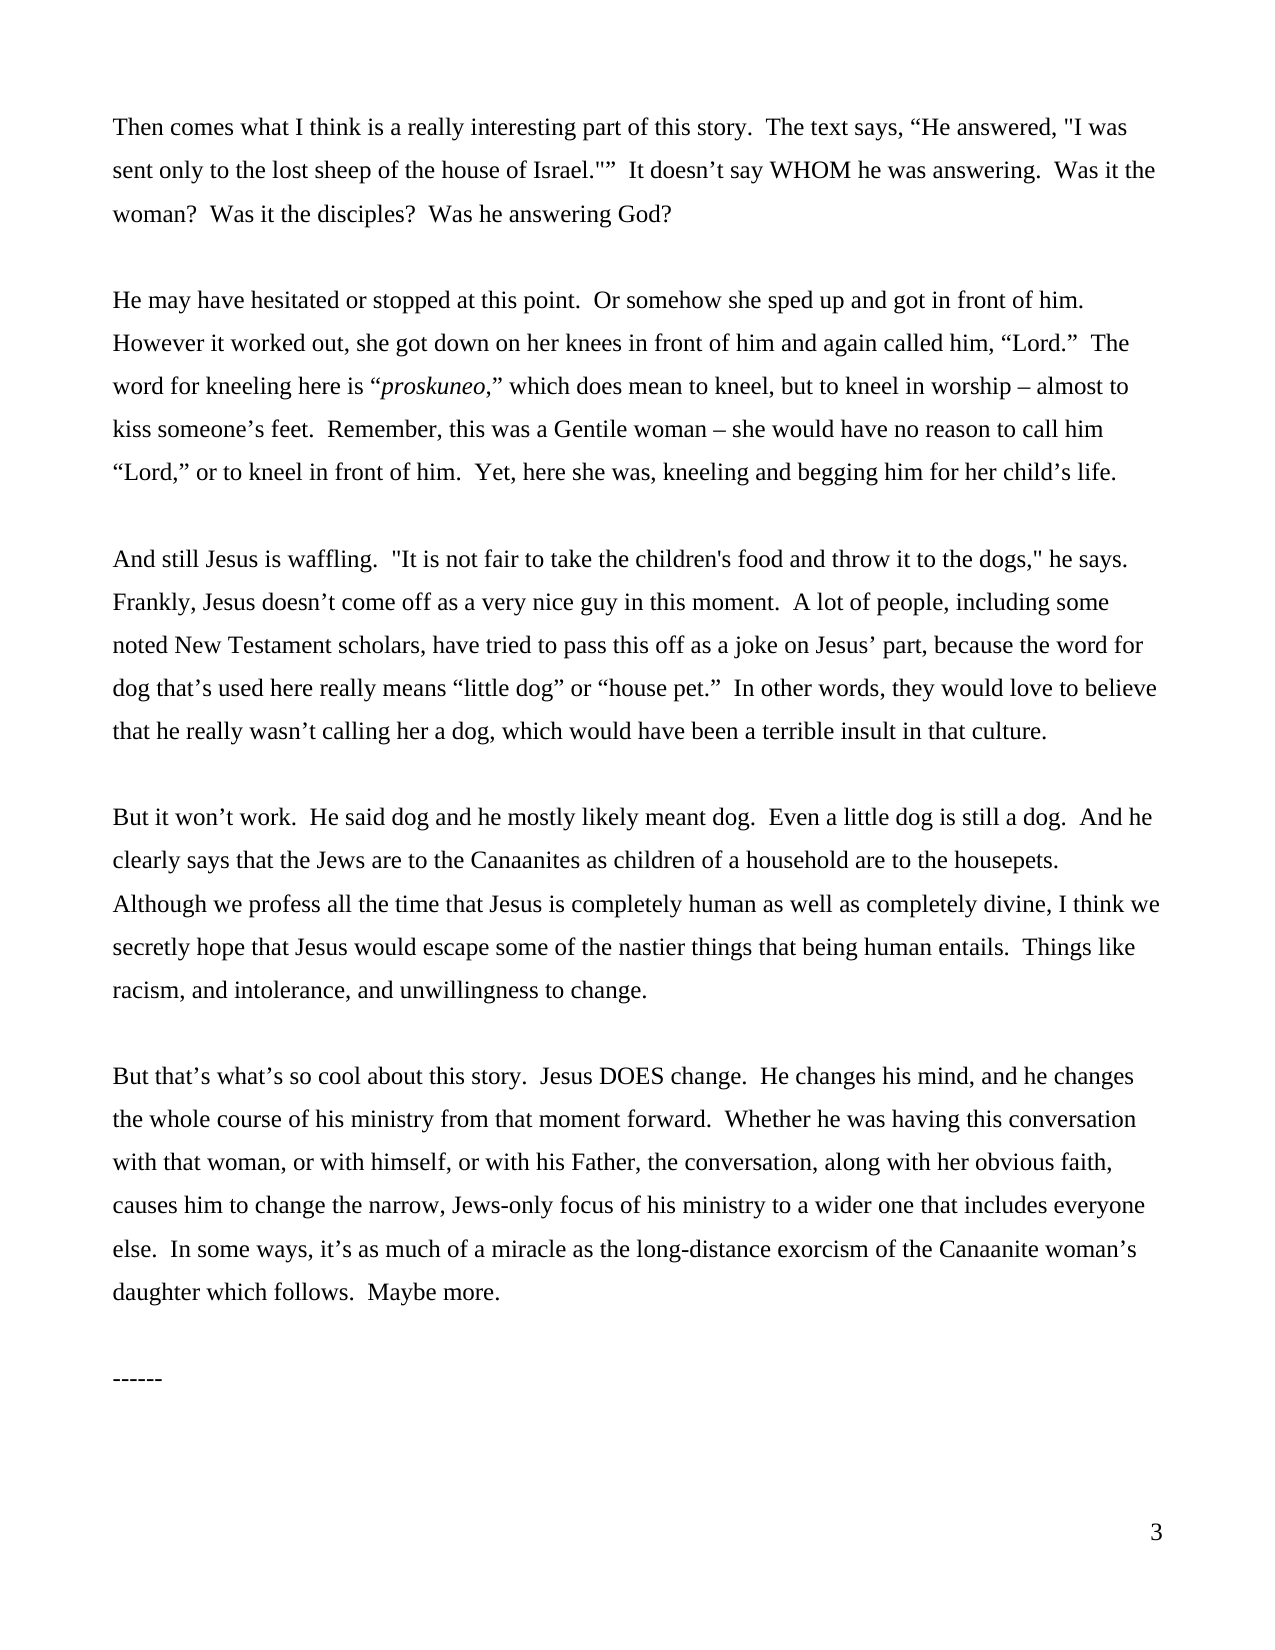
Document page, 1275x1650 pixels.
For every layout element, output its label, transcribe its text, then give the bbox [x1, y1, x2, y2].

text But that’s what’s so cool about this story. Jesus DOES change. He changes his mind, and he changes the whole course of his ministry from that moment forward. Whether he was having this conversation with that woman, or with himself, or with his Father, the conversation, along with her obvious faith, causes him to change the narrow, Jews-only focus of his ministry to a wider one that includes everyone else. In some ways, it’s as much of a miracle as the long-distance exorcism of the Canaanite woman’s daughter which follows. Maybe more. [112, 1061, 1162, 1306]
text He may have hesitated or stopped at this point. Or somehow she sped up and got in front of him. However it worked out, she got down on her knees in front of him and again called him, “Lord.” The word for kneeling here is “proskuneo,” which does mean to kneel, but to kneel in worship – almost to kiss someone’s feet. Remember, this was a Gentile woman – she would have no reason to call him “Lord,” or to kneel in front of him. Yet, here she was, kneeling and begging him for her child’s life. [112, 285, 1162, 486]
text ------ [112, 1363, 1162, 1392]
text And still Jesus is waffling. "It is not fair to take the children's food and throw it to the dogs," he says. Frankly, Jesus doesn’t come off as a very nice guy in this moment. A lot of people, including some noted New Testament scholars, have tried to pass this off as a joke on Jesus’ part, because the word for dog that’s used here really means “little dog” or “house pet.” In other words, they would love to believe that he really wasn’t calling her a dog, which would have been a terrible insult in that culture. [112, 544, 1162, 745]
text But it won’t work. He said dog and he mostly likely meant dog. Even a little dog is still a dog. And he clearly says that the Jews are to the Canaanites as children of a household are to the housepets. Although we profess all the time that Jesus is completely human as well as completely divine, I think we secretly hope that Jesus would escape some of the nastier things that being human entails. Things like racism, and intolerance, and unwillingness to change. [112, 802, 1162, 1004]
text Then comes what I think is a really interesting part of this story. The text says, “He answered, "I was sent only to the lost sheep of the house of Israel."” It doesn’t say WHOM he was answering. Was it the woman? Was it the disciples? Was he answering God? [112, 112, 1162, 227]
